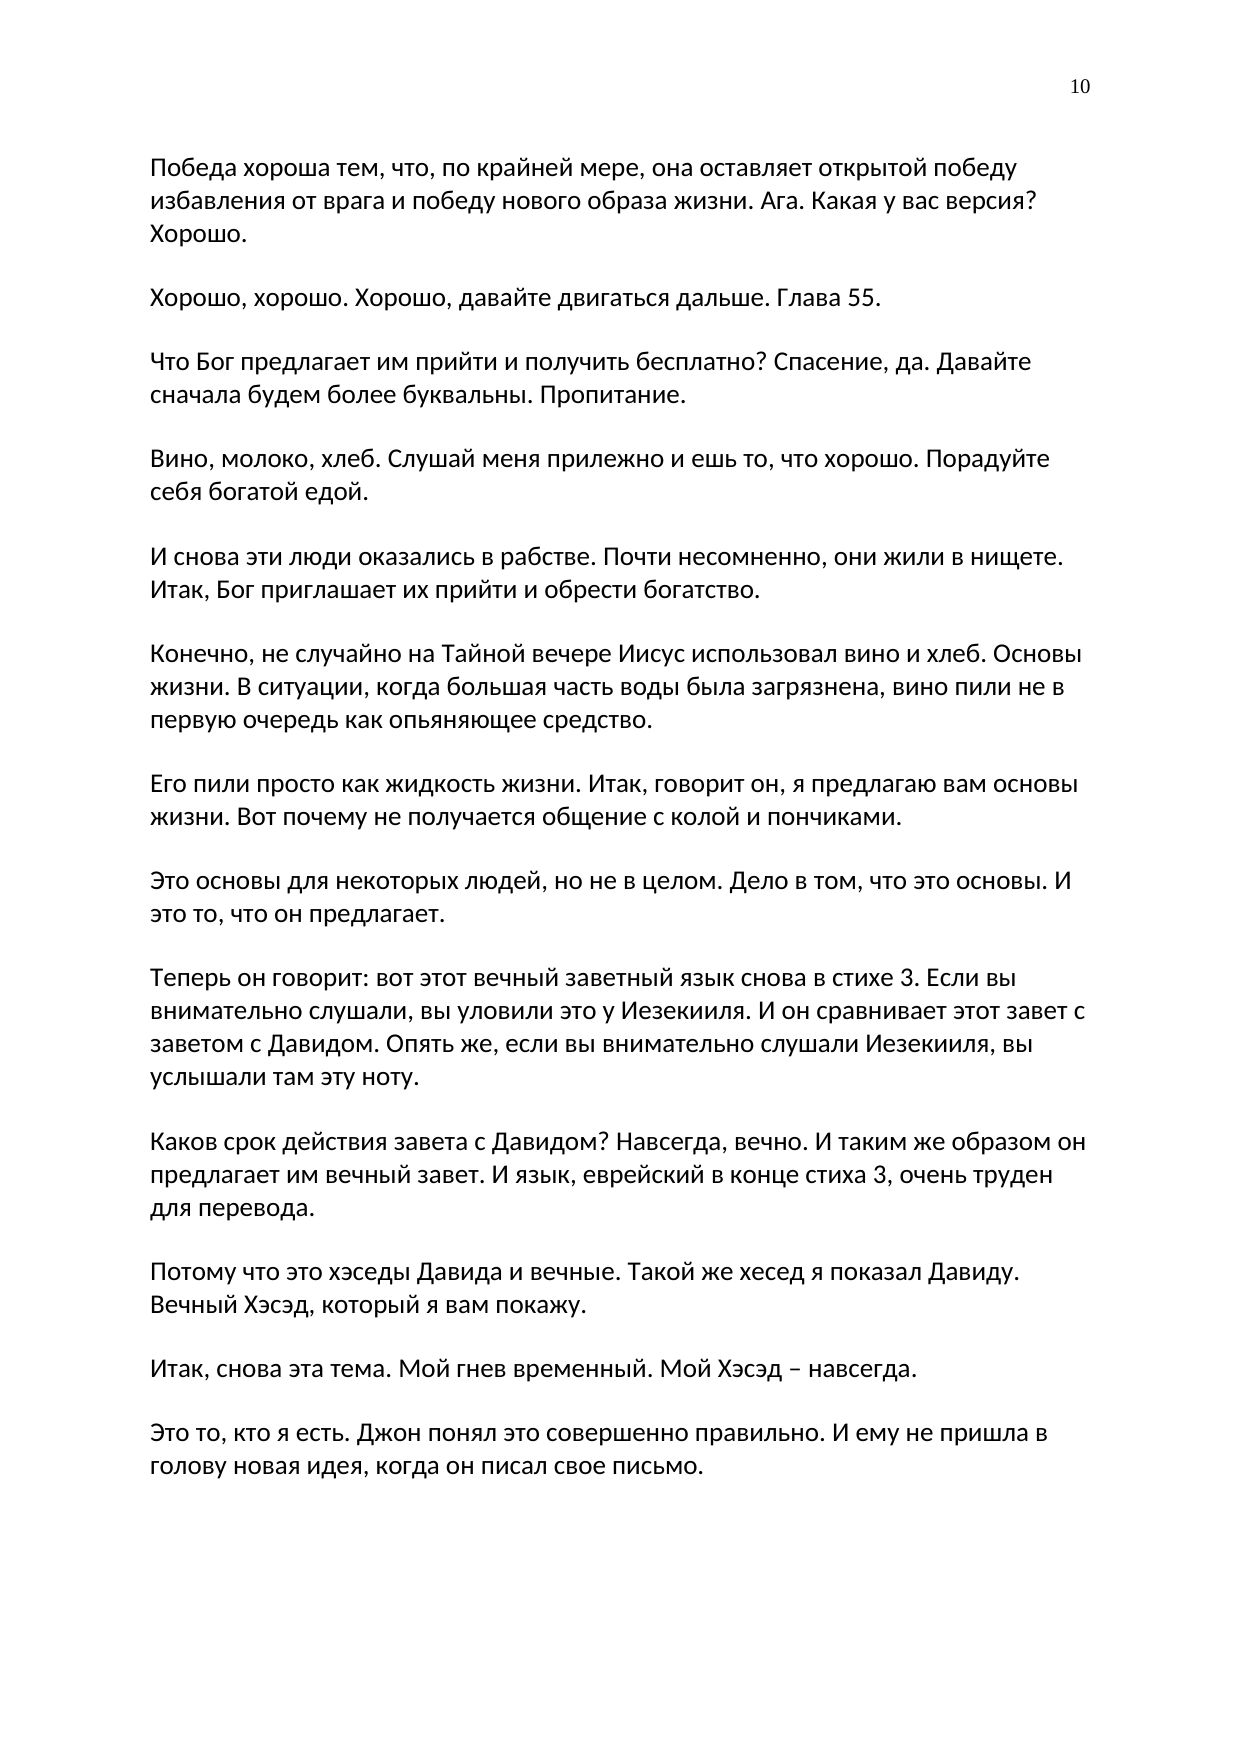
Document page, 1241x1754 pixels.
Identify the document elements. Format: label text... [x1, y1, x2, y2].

text Теперь он говорит: вот этот вечный заветный язык снова в стихе 3. Если вы внимательно слушали, вы уловили это у Иезекииля. И он сравнивает этот завет с заветом с Давидом. Опять же, если вы внимательно слушали Иезекииля, вы услышали там эту ноту. [150, 961, 1090, 1093]
text Это основы для некоторых людей, но не в целом. Дело в том, что это основы. И это то, что он предлагает. [150, 863, 1090, 929]
text Его пили просто как жидкость жизни. Итак, говорит он, я предлагаю вам основы жизни. Вот почему не получается общение с колой и пончиками. [150, 766, 1090, 832]
text Победа хороша тем, что, по крайней мере, она оставляет открытой победу избавления от врага и победу нового образа жизни. Ага. Какая у вас версия? Хорошо. [150, 150, 1090, 249]
text Конечно, не случайно на Тайной вечере Иисус использовал вино и хлеб. Основы жизни. В ситуации, когда большая часть воды была загрязнена, вино пили не в первую очередь как опьяняющее средство. [150, 636, 1090, 735]
text Хорошо, хорошо. Хорошо, давайте двигаться дальше. Глава 55. [150, 280, 1090, 313]
text Вино, молоко, хлеб. Слушай меня прилежно и ешь то, что хорошо. Порадуйте себя богатой едой. [150, 442, 1090, 508]
text Это то, кто я есть. Джон понял это совершенно правильно. И ему не пришла в голову новая идея, когда он писал свое письмо. [150, 1415, 1090, 1481]
text И снова эти люди оказались в рабстве. Почти несомненно, они жили в нищете. Итак, Бог приглашает их прийти и обрести богатство. [150, 539, 1090, 605]
text Итак, снова эта тема. Мой гнев временный. Мой Хэсэд – навсегда. [150, 1351, 1090, 1384]
text Потому что это хэседы Давида и вечные. Такой же хесед я показал Давиду. Вечный Хэсэд, который я вам покажу. [150, 1254, 1090, 1320]
text Что Бог предлагает им прийти и получить бесплатно? Спасение, да. Давайте сначала будем более буквальны. Пропитание. [150, 344, 1090, 410]
text Каков срок действия завета с Давидом? Навсегда, вечно. И таким же образом он предлагает им вечный завет. И язык, еврейский в конце стиха 3, очень труден для перевода. [150, 1124, 1090, 1223]
